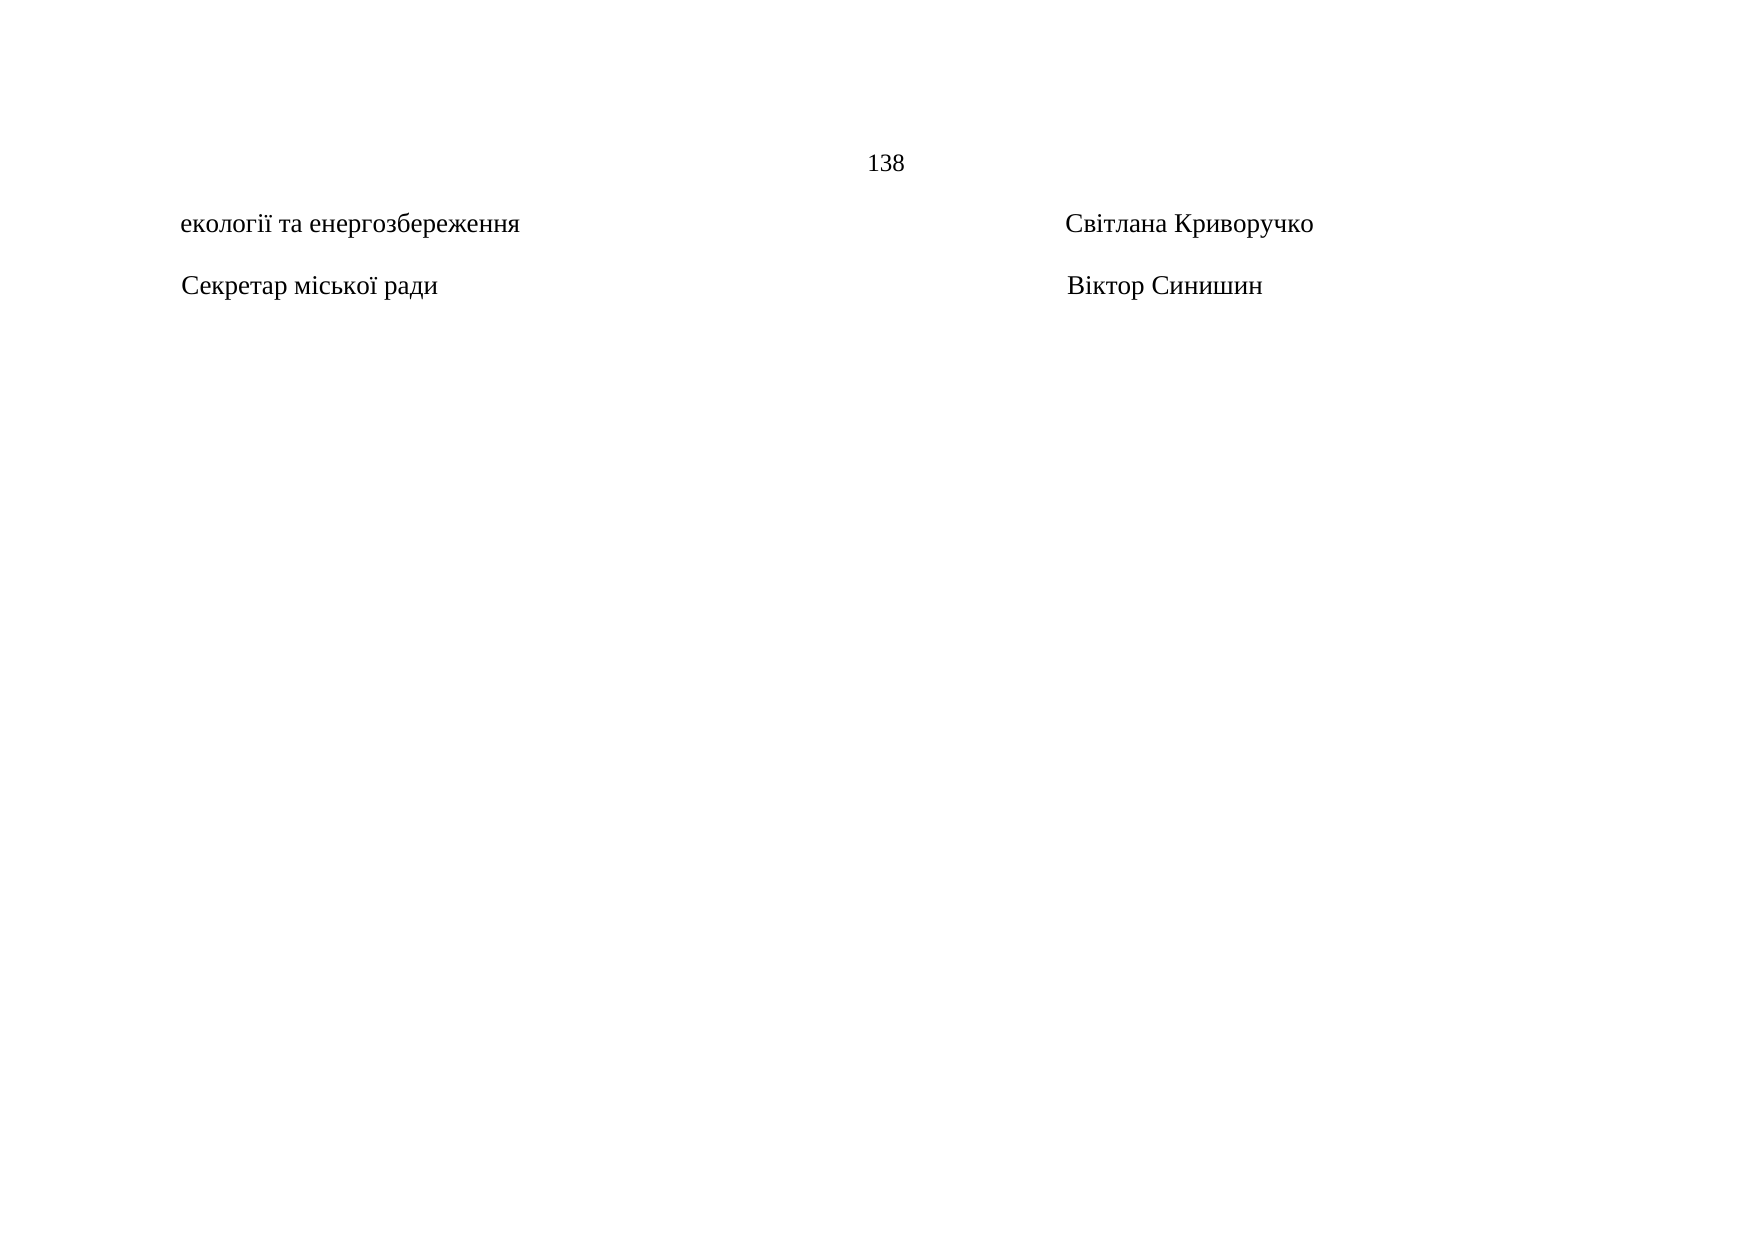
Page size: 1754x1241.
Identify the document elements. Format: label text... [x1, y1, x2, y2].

text екології та енергозбереження Світлана Криворучко [106, 207, 1665, 238]
text Секретар міської ради Віктор Синишин [107, 269, 1665, 300]
